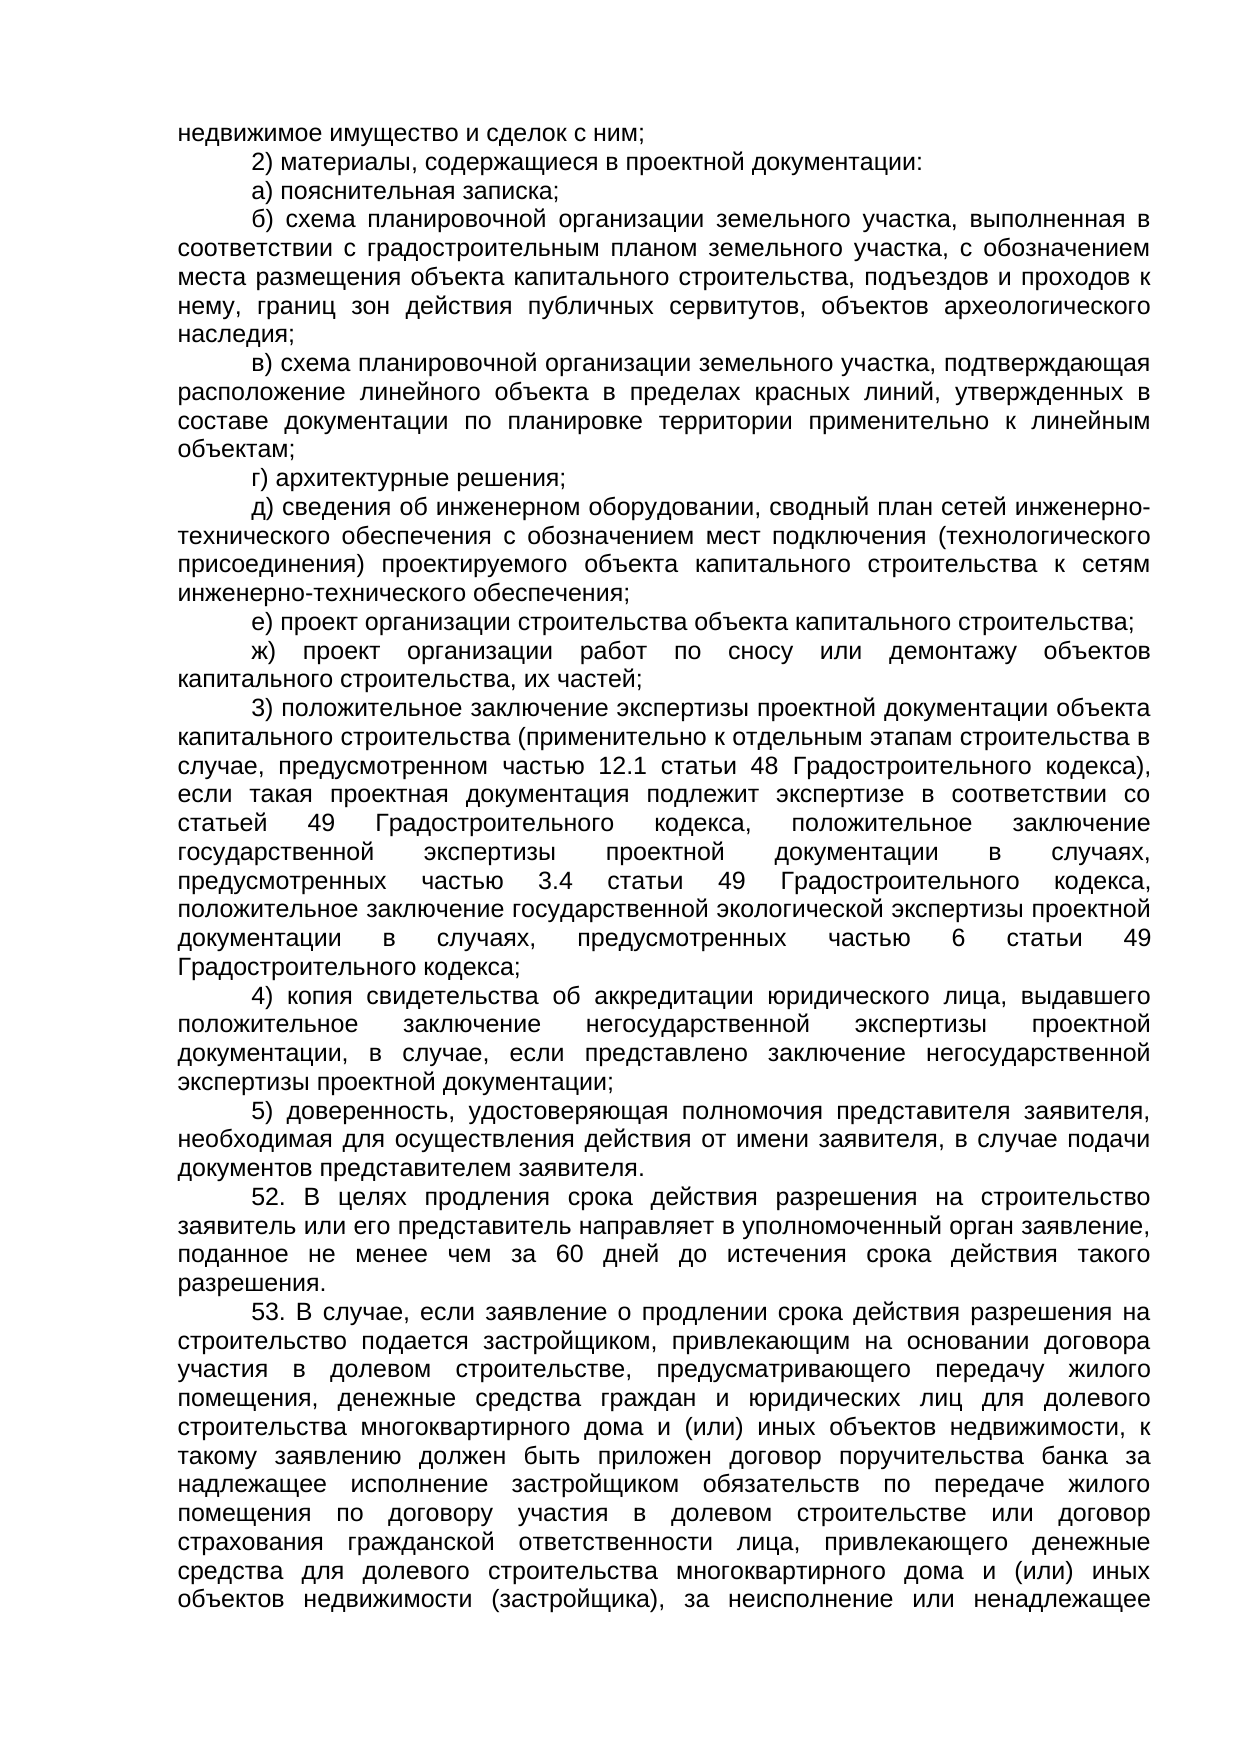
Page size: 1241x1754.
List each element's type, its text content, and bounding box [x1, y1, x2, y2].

text б) схема планировочной организации земельного участка, выполненная в соответствии с градостроительным планом земельного участка, с обозначением места размещения объекта капитального строительства, подъездов и проходов к нему, границ зон действия публичных сервитутов, объектов археологического наследия; [177, 204, 1152, 348]
text в) схема планировочной организации земельного участка, подтверждающая расположение линейного объекта в пределах красных линий, утвержденных в составе документации по планировке территории применительно к линейным объектам; [177, 348, 1152, 463]
text а) пояснительная записка; [177, 176, 1152, 204]
text г) архитектурные решения; [177, 463, 1152, 492]
text 4) копия свидетельства об аккредитации юридического лица, выдавшего положительное заключение негосударственной экспертизы проектной документации, в случае, если представлено заключение негосударственной экспертизы проектной документации; [177, 981, 1152, 1096]
text 52. В целях продления срока действия разрешения на строительство заявитель или его представитель направляет в уполномоченный орган заявление, поданное не менее чем за 60 дней до истечения срока действия такого разрешения. [177, 1182, 1152, 1297]
text ж) проект организации работ по сносу или демонтажу объектов капитального строительства, их частей; [177, 636, 1152, 693]
text е) проект организации строительства объекта капитального строительства; [177, 607, 1152, 636]
text д) сведения об инженерном оборудовании, сводный план сетей инженерно-технического обеспечения с обозначением мест подключения (технологического присоединения) проектируемого объекта капитального строительства к сетям инженерно-технического обеспечения; [177, 492, 1152, 607]
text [177, 1297, 1152, 1613]
text 5) доверенность, удостоверяющая полномочия представителя заявителя, необходимая для осуществления действия от имени заявителя, в случае подачи документов представителем заявителя. [177, 1096, 1152, 1182]
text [177, 118, 1152, 147]
text 2) материалы, содержащиеся в проектной документации: [177, 147, 1152, 176]
text 3) положительное заключение экспертизы проектной документации объекта капитального строительства (применительно к отдельным этапам строительства в случае, предусмотренном частью 12.1 статьи 48 Градостроительного кодекса), если такая проектная документация подлежит экспертизе в соответствии со статьей 49 Градостроительного кодекса, положительное заключение государственной экспертизы проектной документации в случаях, предусмотренных частью 3.4 статьи 49 Градостроительного кодекса, положительное заключение государственной экологической экспертизы проектной документации в случаях, предусмотренных частью 6 статьи 49 Градостроительного кодекса; [177, 693, 1152, 981]
